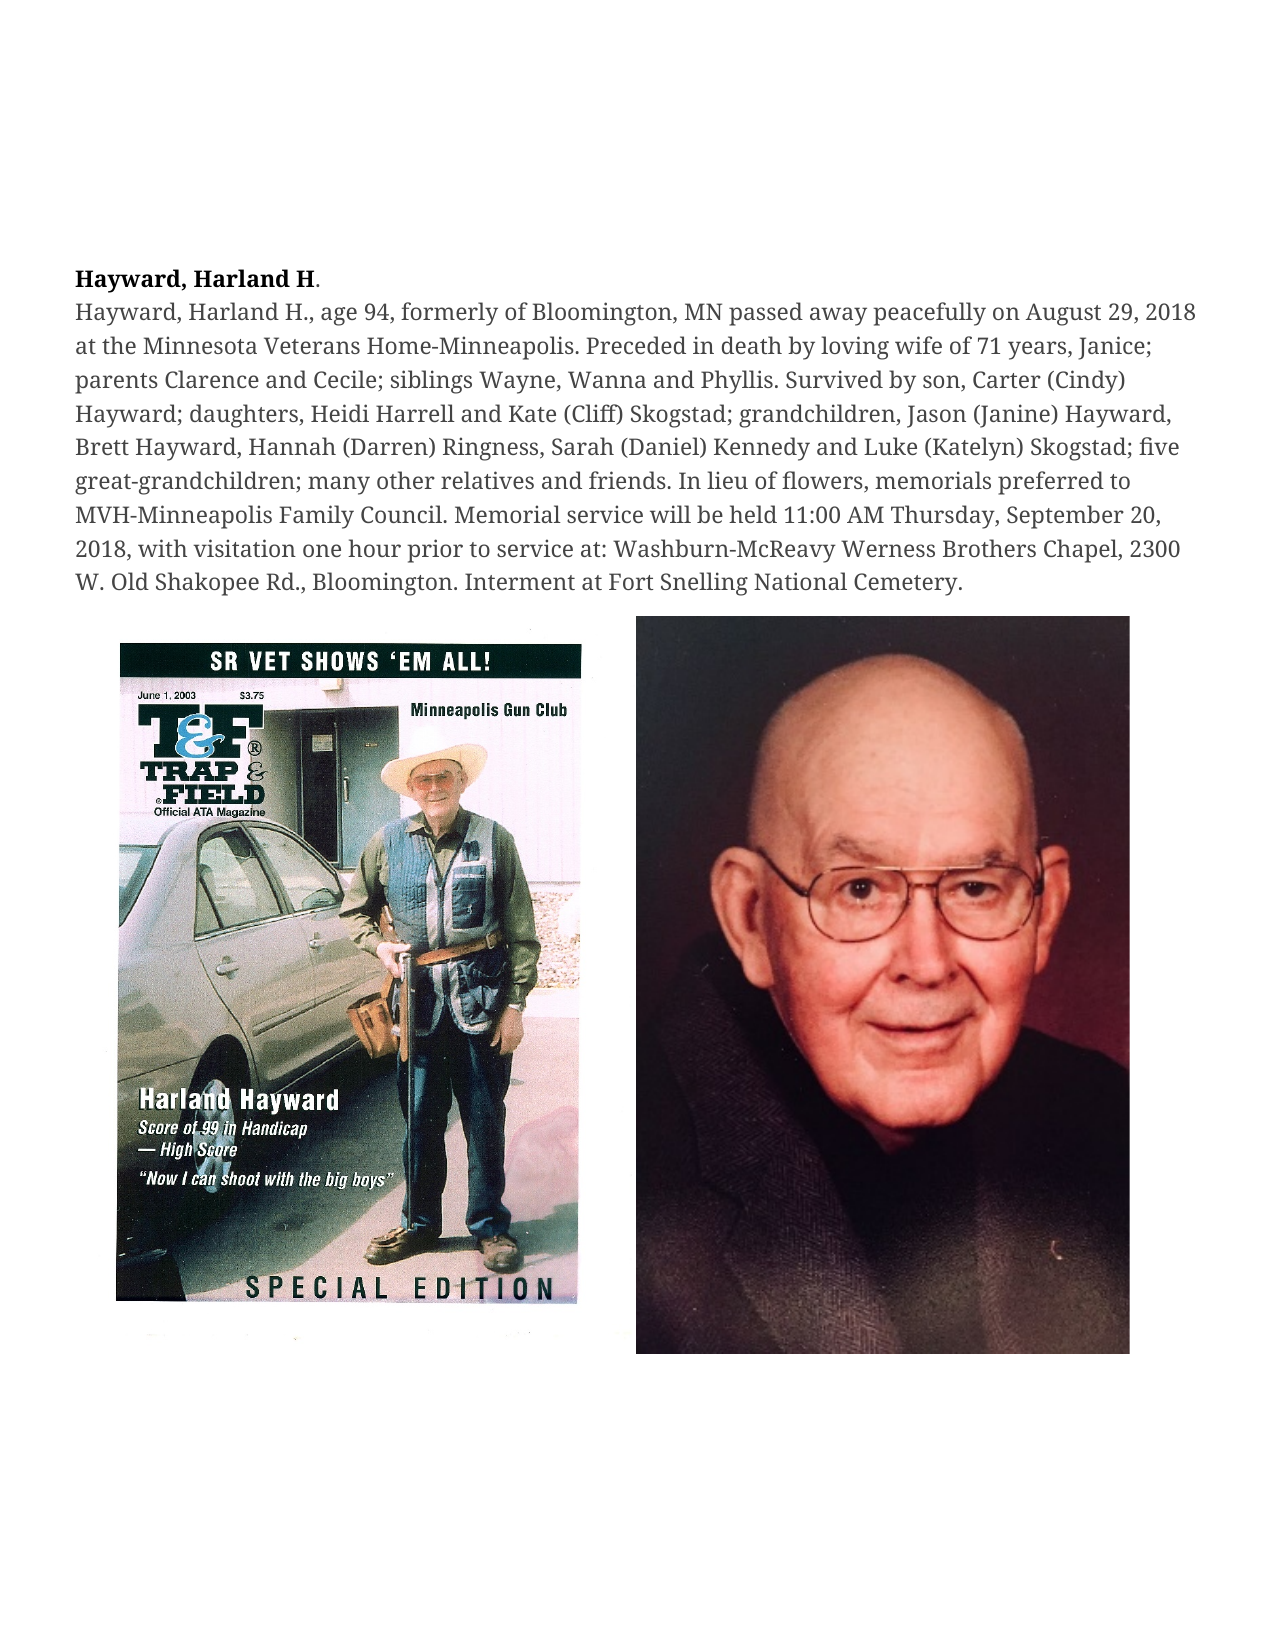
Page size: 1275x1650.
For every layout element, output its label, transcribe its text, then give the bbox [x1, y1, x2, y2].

text Hayward, Harland H. Hayward, Harland H., age 94, formerly of Bloomington, MN passed away peacefully on August 29, 2018 at the Minnesota Veterans Home-Minneapolis. Preceded in death by loving wife of 71 years, Janice; parents Clarence and Cecile; siblings Wayne, Wanna and Phyllis. Survived by son, Carter (Cindy) Hayward; daughters, Heidi Harrell and Kate (Cliff) Skogstad; grandchildren, Jason (Janine) Hayward, Brett Hayward, Hannah (Darren) Ringness, Sarah (Daniel) Kennedy and Luke (Katelyn) Skogstad; five great-grandchildren; many other relatives and friends. In lieu of flowers, memorials preferred to MVH-Minneapolis Family Council. Memorial service will be held 11:00 AM Thursday, September 20, 2018, with visitation one hour prior to service at: Washburn-McReavy Werness Brothers Chapel, 2300 W. Old Shakopee Rd., Bloomington. Interment at Fort Snelling National Cemetery. [75, 262, 1200, 597]
picture [75, 616, 1130, 1354]
